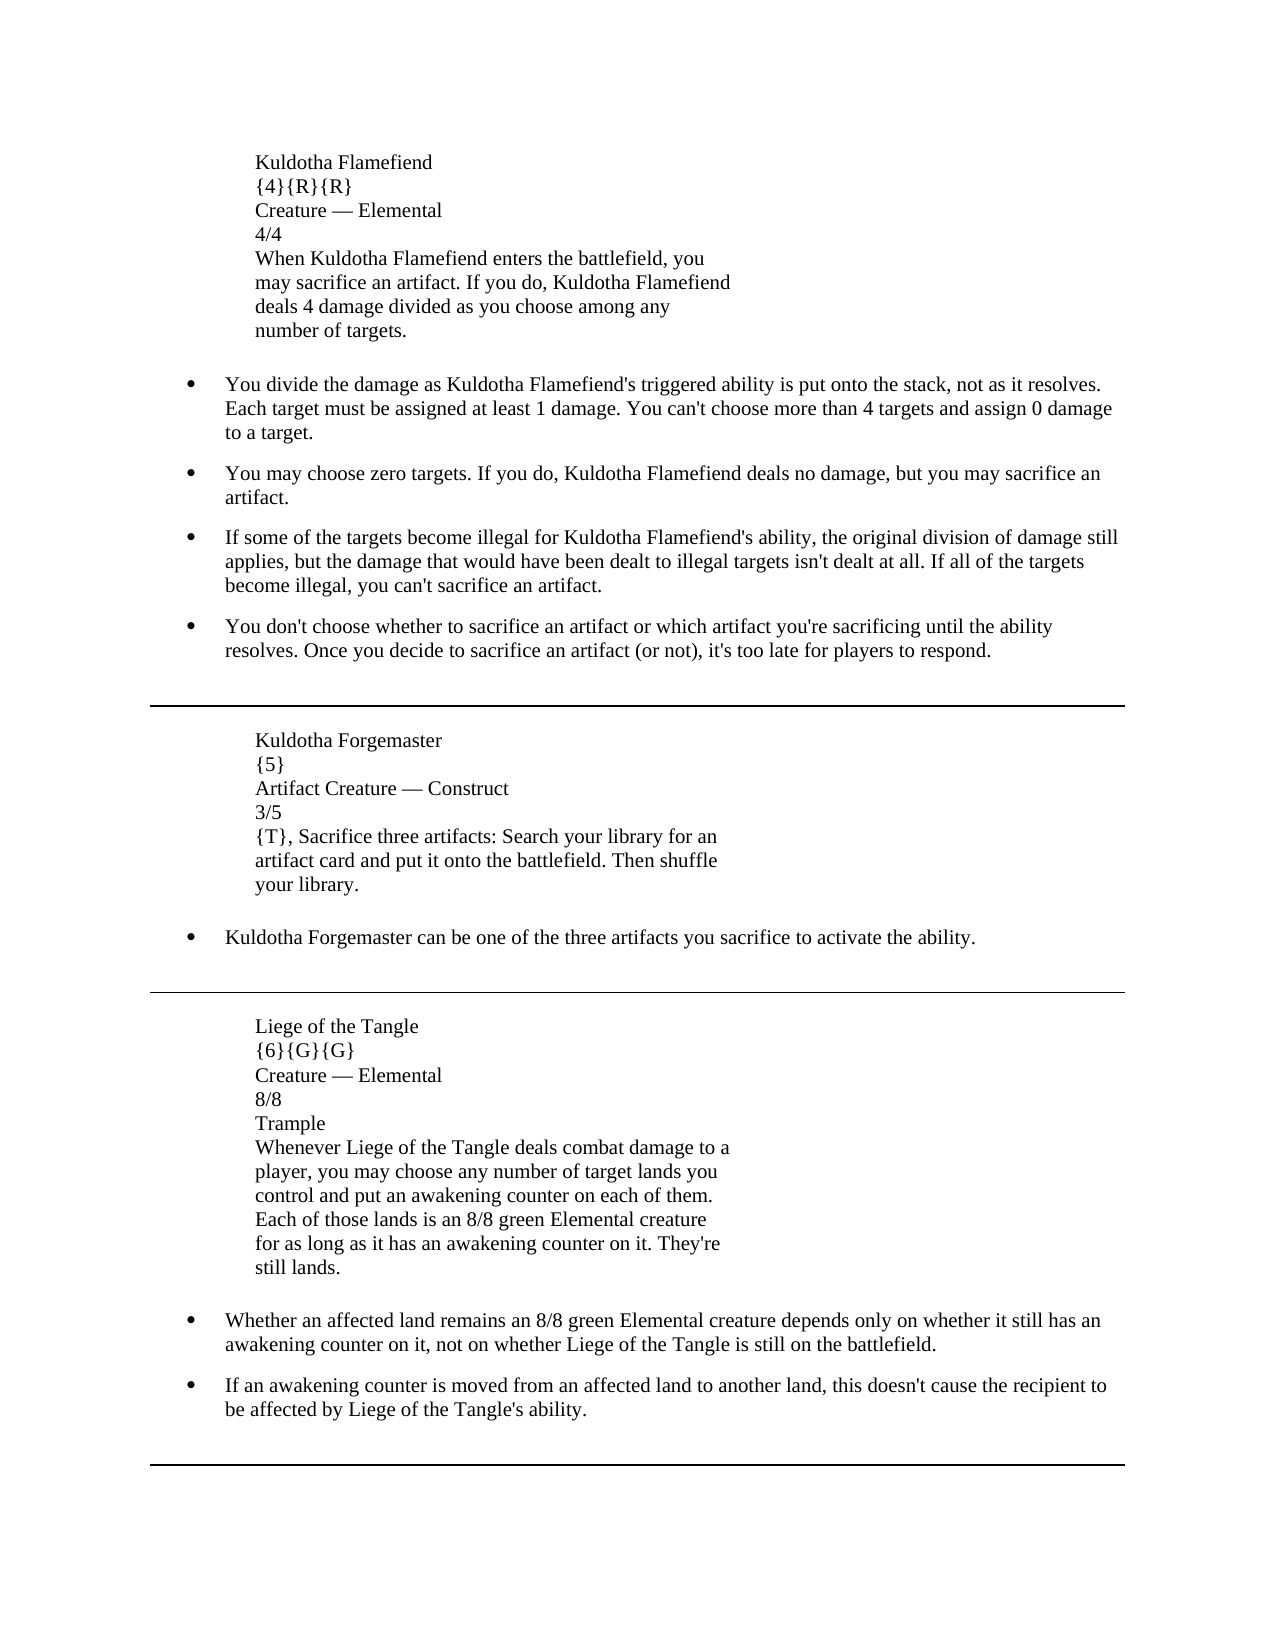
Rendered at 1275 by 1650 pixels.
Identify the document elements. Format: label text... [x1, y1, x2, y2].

list If some of the targets become illegal for Kuldotha Flamefiend's ability, the original division of damage still applies, but the damage that would have been dealt to illegal targets isn't dealt at all. If all of the targets become illegal, you can't sacrifice an artifact. [187, 525, 1125, 597]
text Kuldotha Flamefiend {4}{R}{R} Creature — Elemental 4/4 When Kuldotha Flamefiend enters the battlefield, you may sacrifice an artifact. If you do, Kuldotha Flamefiend deals 4 damage divided as you choose among any number of targets. [255, 150, 735, 342]
text Kuldotha Forgemaster {5} Artifact Creature — Construct 3/5 {T}, Sacrifice three artifacts: Search your library for an artifact card and put it onto the battlefield. Then shuffle your library. [255, 727, 735, 896]
list You divide the damage as Kuldotha Flamefiend's triggered ability is put onto the stack, not as it resolves. Each target must be assigned at least 1 damage. You can't choose more than 4 targets and assign 0 damage to a target. [187, 372, 1125, 444]
list Kuldotha Forgemaster can be one of the three artifacts you sacrifice to activate the ability. [187, 925, 1125, 949]
list You don't choose whether to sacrifice an artifact or which artifact you're sacrificing until the ability resolves. Once you decide to sacrifice an artifact (or not), it's too late for players to respond. [187, 614, 1125, 662]
list Whether an affected land remains an 8/8 green Elemental creature depends only on whether it still has an awakening counter on it, not on whether Liege of the Tangle is still on the battlefield. [187, 1308, 1125, 1356]
list If an awakening counter is moved from an affected land to another land, this doesn't cause the recipient to be affected by Liege of the Tangle's ability. [187, 1373, 1125, 1421]
list You may choose zero targets. If you do, Kuldotha Flamefiend deals no damage, but you may sacrifice an artifact. [187, 461, 1125, 509]
text Liege of the Tangle {6}{G}{G} Creature — Elemental 8/8 Trample Whenever Liege of the Tangle deals combat damage to a player, you may choose any number of target lands you control and put an awakening counter on each of them. Each of those lands is an 8/8 green Elemental creature for as long as it has an awakening counter on it. They're still lands. [255, 1014, 735, 1279]
